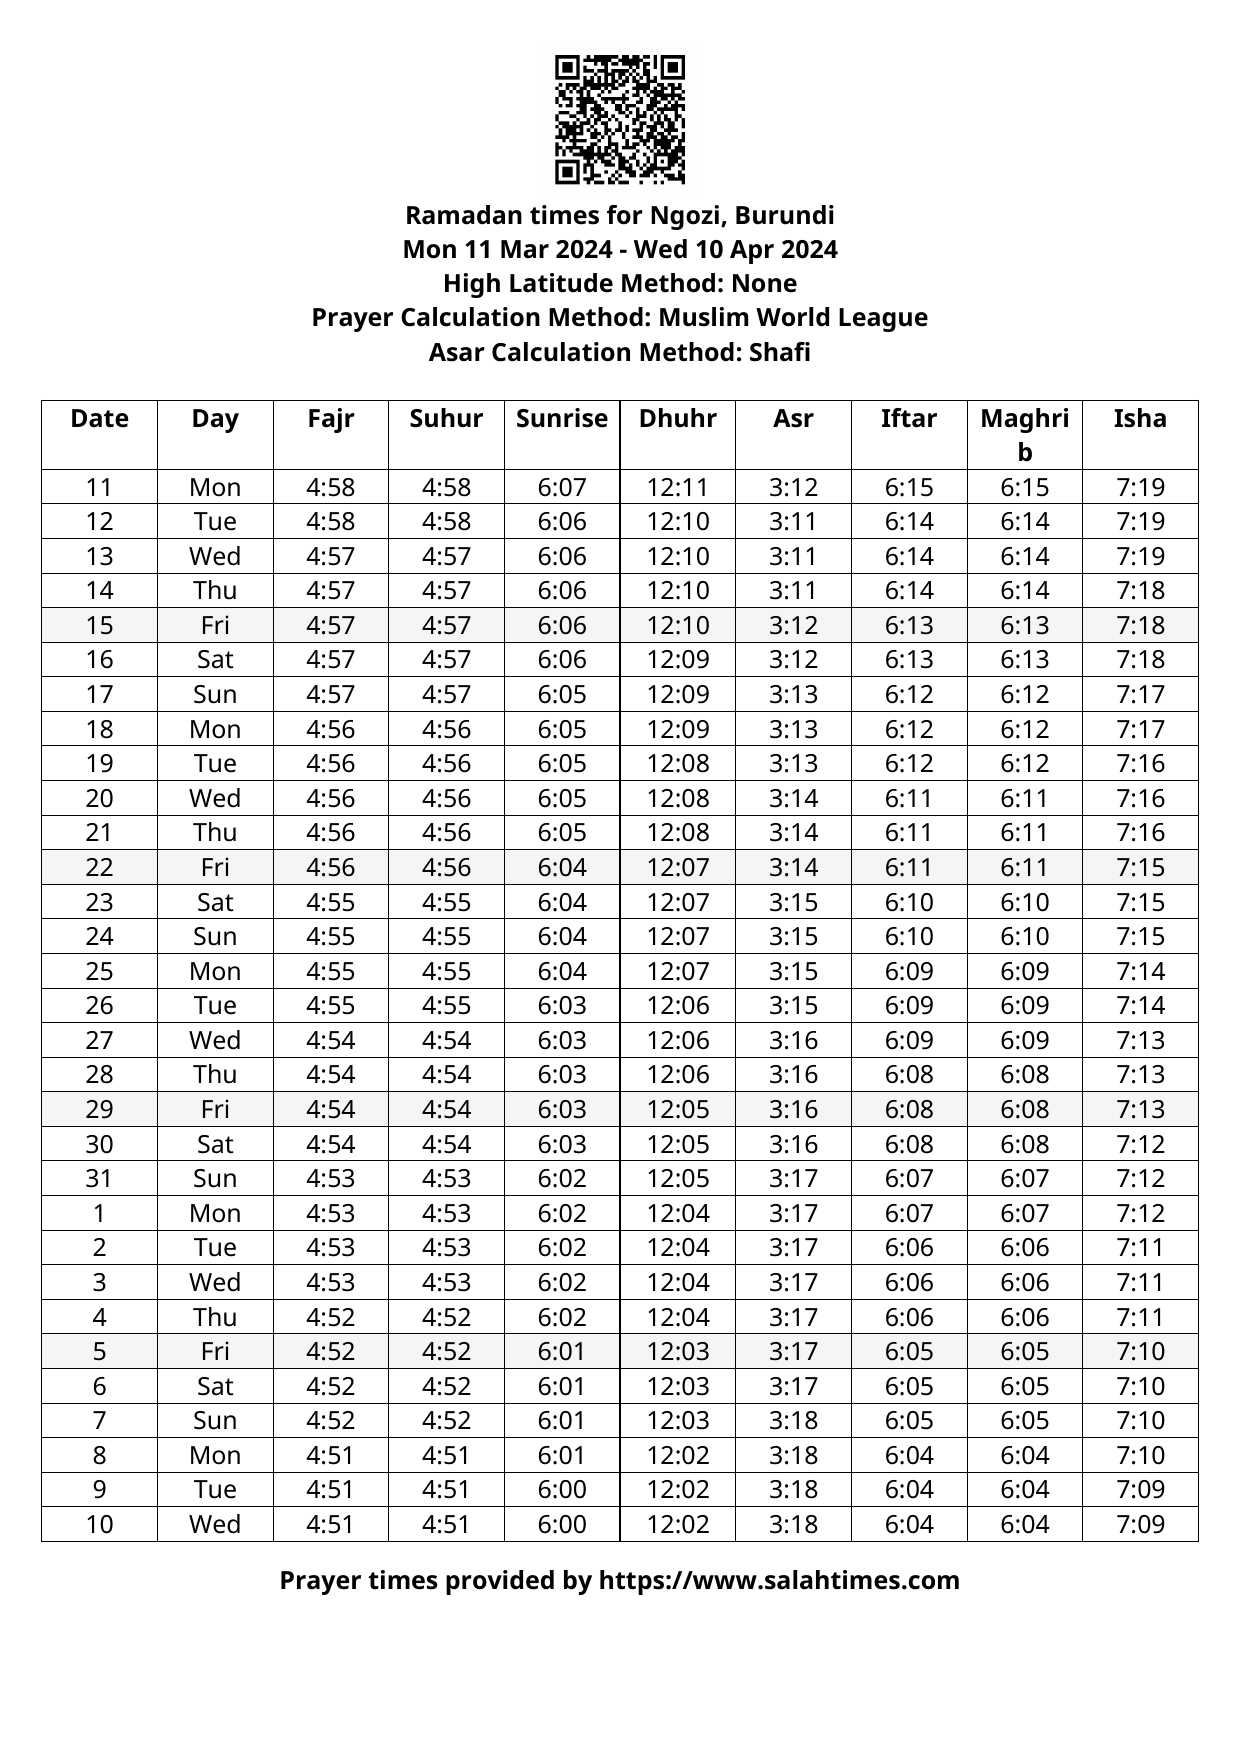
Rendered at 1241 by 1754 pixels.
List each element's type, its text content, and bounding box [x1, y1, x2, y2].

table_cell 16 [42, 643, 157, 676]
table_cell 6:02 [505, 1300, 619, 1333]
table_cell 6:05 [505, 816, 619, 849]
table_cell 3:14 [736, 816, 851, 849]
table_cell 12:10 [621, 539, 735, 572]
table_cell 6:14 [852, 504, 967, 538]
table_cell 6:04 [505, 919, 619, 953]
table_cell 12:07 [621, 850, 735, 884]
table_cell 7:13 [1083, 1058, 1198, 1091]
table_cell 6:02 [505, 1265, 619, 1299]
table_cell 6:05 [505, 781, 619, 814]
table_cell 4:57 [389, 608, 504, 642]
table_cell 6:10 [968, 885, 1082, 918]
table_cell 6:11 [968, 850, 1082, 884]
table_cell 7:17 [1083, 677, 1198, 711]
text Prayer Calculation Method: Muslim World League [42, 300, 1198, 334]
table_cell 10 [42, 1507, 157, 1541]
table_cell 7:18 [1083, 643, 1198, 676]
table_cell 4:58 [274, 504, 388, 538]
table_cell 6:14 [852, 574, 967, 607]
table_cell 6:05 [505, 712, 619, 745]
table_cell Sat [158, 1127, 273, 1160]
table_cell 4:52 [389, 1334, 504, 1368]
table_cell 7:14 [1083, 954, 1198, 987]
table_cell 4:56 [274, 746, 388, 780]
table_cell 4:56 [389, 850, 504, 884]
table_cell 4:58 [389, 504, 504, 538]
table_cell 3:17 [736, 1334, 851, 1368]
table_cell 22 [42, 850, 157, 884]
table_cell 6:15 [968, 470, 1082, 503]
table_cell 4:54 [389, 1058, 504, 1091]
table_cell 3:18 [736, 1404, 851, 1437]
table_cell Fri [158, 1334, 273, 1368]
table_cell 6:12 [852, 712, 967, 745]
table_cell 7:19 [1083, 539, 1198, 572]
table_cell 4:56 [389, 781, 504, 814]
table_cell 6:03 [505, 1127, 619, 1160]
table_cell 6:07 [505, 470, 619, 503]
table_cell 3:14 [736, 850, 851, 884]
table_cell 7:12 [1083, 1161, 1198, 1195]
table_cell 6:07 [968, 1161, 1082, 1195]
table_cell Tue [158, 746, 273, 780]
table_cell 7:09 [1083, 1473, 1198, 1506]
table_cell 7:10 [1083, 1438, 1198, 1472]
table_cell 12:07 [621, 919, 735, 953]
table_cell 4:54 [274, 1058, 388, 1091]
table_cell Thu [158, 574, 273, 607]
table_cell 8 [42, 1438, 157, 1472]
table_header Isha [1083, 401, 1198, 469]
text High Latitude Method: None [42, 266, 1198, 300]
table_cell 7:09 [1083, 1507, 1198, 1541]
table_cell 7:11 [1083, 1300, 1198, 1333]
table_header Fajr [274, 401, 388, 469]
table_cell 12:02 [621, 1438, 735, 1472]
table_cell 3:18 [736, 1438, 851, 1472]
table_cell 6:06 [505, 643, 619, 676]
table_cell 12:02 [621, 1507, 735, 1541]
table_cell 12:04 [621, 1231, 735, 1264]
table_cell 4:57 [389, 574, 504, 607]
table_cell 6:14 [968, 574, 1082, 607]
table_cell 12:04 [621, 1196, 735, 1229]
table_cell 6:04 [968, 1438, 1082, 1472]
table_cell 6:03 [505, 1058, 619, 1091]
table_cell 12:03 [621, 1404, 735, 1437]
table_cell 19 [42, 746, 157, 780]
table_cell 12:08 [621, 746, 735, 780]
table_cell 6:06 [505, 608, 619, 642]
table_cell 3:13 [736, 746, 851, 780]
table_cell 6:09 [968, 1023, 1082, 1057]
table_cell 3:15 [736, 954, 851, 987]
table_cell 4:53 [274, 1231, 388, 1264]
table_cell 7:16 [1083, 746, 1198, 780]
table_cell 4:51 [389, 1507, 504, 1541]
table_cell 6:13 [852, 643, 967, 676]
table_cell 6:06 [505, 574, 619, 607]
table_cell 6:04 [505, 850, 619, 884]
table_cell Sun [158, 919, 273, 953]
table_cell 4:56 [274, 712, 388, 745]
table_cell 6:05 [505, 746, 619, 780]
table_cell 3:13 [736, 677, 851, 711]
table_cell 4:53 [274, 1161, 388, 1195]
table_cell 6:06 [968, 1265, 1082, 1299]
table_cell 6:05 [968, 1334, 1082, 1368]
table_cell Tue [158, 504, 273, 538]
table_cell 6:02 [505, 1161, 619, 1195]
table_cell 12:07 [621, 954, 735, 987]
table_cell 6:05 [968, 1404, 1082, 1437]
table_cell 6:01 [505, 1334, 619, 1368]
table_cell 6:14 [968, 539, 1082, 572]
table_cell 12:03 [621, 1334, 735, 1368]
table_cell 3:14 [736, 781, 851, 814]
table_cell 7:19 [1083, 470, 1198, 503]
table_cell 12:08 [621, 816, 735, 849]
table_cell 4 [42, 1300, 157, 1333]
table_cell 28 [42, 1058, 157, 1091]
table_cell 6:00 [505, 1507, 619, 1541]
table_cell 6:14 [852, 539, 967, 572]
table_header Sunrise [505, 401, 619, 469]
table_cell 4:54 [389, 1127, 504, 1160]
table_cell 3:12 [736, 608, 851, 642]
table_cell Thu [158, 816, 273, 849]
table_cell 6:04 [968, 1507, 1082, 1541]
table_cell Sat [158, 643, 273, 676]
table_cell 4:53 [389, 1196, 504, 1229]
table_cell 6:13 [968, 643, 1082, 676]
table_cell 6:06 [968, 1300, 1082, 1333]
table_cell 6:03 [505, 989, 619, 1022]
table_cell 4:53 [274, 1265, 388, 1299]
table_cell 6:02 [505, 1196, 619, 1229]
table_cell 4:56 [274, 781, 388, 814]
table_cell 24 [42, 919, 157, 953]
table_cell 4:56 [274, 816, 388, 849]
table_cell 6:01 [505, 1404, 619, 1437]
table_cell 4:55 [274, 954, 388, 987]
table_cell 6:10 [852, 885, 967, 918]
table_cell 4:57 [274, 539, 388, 572]
table_cell 12 [42, 504, 157, 538]
table_cell 12:04 [621, 1265, 735, 1299]
table_cell Tue [158, 1231, 273, 1264]
table_cell 6:01 [505, 1369, 619, 1402]
table_cell 4:52 [389, 1404, 504, 1437]
table_cell 7:11 [1083, 1231, 1198, 1264]
table_cell 4:57 [389, 539, 504, 572]
table_cell 21 [42, 816, 157, 849]
table_cell 4:53 [389, 1265, 504, 1299]
table_cell 4:57 [274, 574, 388, 607]
table_cell 4:51 [274, 1507, 388, 1541]
table_cell 6:12 [852, 746, 967, 780]
table_cell 6:00 [505, 1473, 619, 1506]
table_cell 6:09 [968, 954, 1082, 987]
table_cell 2 [42, 1231, 157, 1264]
table_cell 4:52 [274, 1404, 388, 1437]
table_cell 4:54 [274, 1092, 388, 1126]
table_cell 6:05 [852, 1404, 967, 1437]
table_cell 6:13 [968, 608, 1082, 642]
table_cell Mon [158, 1438, 273, 1472]
table_cell Fri [158, 850, 273, 884]
table_cell 4:52 [274, 1300, 388, 1333]
text Ramadan times for Ngozi, Burundi [42, 198, 1198, 232]
table_cell 4:55 [389, 885, 504, 918]
table_cell 18 [42, 712, 157, 745]
table_cell 6:13 [852, 608, 967, 642]
table_cell Mon [158, 712, 273, 745]
table_cell 12:09 [621, 643, 735, 676]
table_cell Sun [158, 1161, 273, 1195]
table_cell 12:06 [621, 1023, 735, 1057]
table_cell 3:17 [736, 1369, 851, 1402]
table_cell 1 [42, 1196, 157, 1229]
table_cell 4:54 [274, 1127, 388, 1160]
table_cell Tue [158, 1473, 273, 1506]
table_cell 6:09 [852, 954, 967, 987]
table_cell 6:15 [852, 470, 967, 503]
table_header Dhuhr [621, 401, 735, 469]
table_cell 11 [42, 470, 157, 503]
table_cell 4:56 [274, 850, 388, 884]
table_cell 6:11 [968, 816, 1082, 849]
table_cell 6:10 [968, 919, 1082, 953]
table_cell 6:12 [968, 712, 1082, 745]
table_cell 6:03 [505, 1092, 619, 1126]
table_cell 6:11 [968, 781, 1082, 814]
table_cell 6:08 [852, 1092, 967, 1126]
table_cell 6:08 [852, 1127, 967, 1160]
table_cell Sat [158, 1369, 273, 1402]
table_cell 6:06 [505, 504, 619, 538]
table_cell 7:13 [1083, 1023, 1198, 1057]
table_cell 12:05 [621, 1127, 735, 1160]
table_cell 7:16 [1083, 781, 1198, 814]
table_cell 20 [42, 781, 157, 814]
table_cell 15 [42, 608, 157, 642]
table_cell 4:51 [389, 1473, 504, 1506]
table_cell 3:18 [736, 1507, 851, 1541]
table_cell 6:06 [852, 1265, 967, 1299]
table_cell 3:11 [736, 504, 851, 538]
table_cell 6:11 [852, 781, 967, 814]
table_cell 7:18 [1083, 608, 1198, 642]
table_cell 3:16 [736, 1092, 851, 1126]
table_cell 7:15 [1083, 885, 1198, 918]
table_cell 7:10 [1083, 1404, 1198, 1437]
table_cell 4:51 [274, 1473, 388, 1506]
table_cell 12:05 [621, 1092, 735, 1126]
table_cell 4:54 [389, 1092, 504, 1126]
table_cell Wed [158, 1507, 273, 1541]
table_cell Wed [158, 539, 273, 572]
table_cell Sat [158, 885, 273, 918]
table_cell 12:06 [621, 1058, 735, 1091]
table_cell 12:03 [621, 1369, 735, 1402]
table_cell 3:17 [736, 1161, 851, 1195]
table_cell 6:04 [852, 1507, 967, 1541]
table_cell 4:52 [274, 1334, 388, 1368]
table_cell Wed [158, 781, 273, 814]
table_cell 4:54 [389, 1023, 504, 1057]
table_cell 6:12 [852, 677, 967, 711]
table_cell Sun [158, 677, 273, 711]
table_cell 6:04 [852, 1438, 967, 1472]
table_cell 12:04 [621, 1300, 735, 1333]
table_cell 3:17 [736, 1231, 851, 1264]
table_cell 6:11 [852, 816, 967, 849]
table_cell 12:11 [621, 470, 735, 503]
table_cell 4:56 [389, 712, 504, 745]
table_cell Mon [158, 954, 273, 987]
text Prayer times provided by https://www.salahtimes.com [42, 1563, 1198, 1597]
table_cell Thu [158, 1300, 273, 1333]
table_header Asr [736, 401, 851, 469]
table_cell Fri [158, 1092, 273, 1126]
table_cell 7:10 [1083, 1369, 1198, 1402]
table_cell 4:55 [389, 954, 504, 987]
table_cell 4:55 [274, 989, 388, 1022]
table_cell 6:08 [968, 1058, 1082, 1091]
table_cell 12:10 [621, 608, 735, 642]
table_cell 7:16 [1083, 816, 1198, 849]
table_cell 27 [42, 1023, 157, 1057]
table_cell 6:02 [505, 1231, 619, 1264]
table_cell 6:06 [852, 1300, 967, 1333]
table_cell 6:06 [505, 539, 619, 572]
table_cell 3:16 [736, 1058, 851, 1091]
table_cell 5 [42, 1334, 157, 1368]
table_cell 7:17 [1083, 712, 1198, 745]
table_cell 3:12 [736, 470, 851, 503]
table_cell 6:03 [505, 1023, 619, 1057]
table_cell 12:10 [621, 574, 735, 607]
table_cell Sun [158, 1404, 273, 1437]
table_cell 6:09 [852, 989, 967, 1022]
table_cell 31 [42, 1161, 157, 1195]
table_cell 4:56 [389, 816, 504, 849]
table_cell 6:09 [968, 989, 1082, 1022]
table_cell 12:02 [621, 1473, 735, 1506]
table_cell 6:10 [852, 919, 967, 953]
table_cell 6:05 [505, 677, 619, 711]
table_cell 6 [42, 1369, 157, 1402]
table_cell 6:04 [505, 885, 619, 918]
table_cell 4:52 [274, 1369, 388, 1402]
table_cell 4:57 [274, 643, 388, 676]
table_cell 6:01 [505, 1438, 619, 1472]
table_cell 3 [42, 1265, 157, 1299]
table_cell 4:58 [389, 470, 504, 503]
table_cell 6:06 [968, 1231, 1082, 1264]
table_cell 3:16 [736, 1127, 851, 1160]
table_cell 13 [42, 539, 157, 572]
table_cell 4:57 [389, 677, 504, 711]
table_cell 7:12 [1083, 1127, 1198, 1160]
table_cell 3:15 [736, 989, 851, 1022]
table_cell 6:06 [852, 1231, 967, 1264]
table_cell 6:07 [968, 1196, 1082, 1229]
table_cell 7:19 [1083, 504, 1198, 538]
table_cell 4:55 [274, 919, 388, 953]
table_cell 25 [42, 954, 157, 987]
table_cell 3:13 [736, 712, 851, 745]
table_cell 7:10 [1083, 1334, 1198, 1368]
table_cell 12:06 [621, 989, 735, 1022]
table_cell 6:04 [968, 1473, 1082, 1506]
table_cell 6:12 [968, 746, 1082, 780]
table_cell 6:08 [968, 1092, 1082, 1126]
text Mon 11 Mar 2024 - Wed 10 Apr 2024 [42, 232, 1198, 266]
table_cell 7:15 [1083, 850, 1198, 884]
table_cell 6:07 [852, 1161, 967, 1195]
table_header Date [42, 401, 157, 469]
table_cell 4:53 [389, 1231, 504, 1264]
table_cell 3:18 [736, 1473, 851, 1506]
table_cell Tue [158, 989, 273, 1022]
table_cell 4:53 [274, 1196, 388, 1229]
table_cell 29 [42, 1092, 157, 1126]
table_cell 3:17 [736, 1265, 851, 1299]
table_cell 4:52 [389, 1369, 504, 1402]
table_cell 6:05 [852, 1369, 967, 1402]
table_cell 12:09 [621, 712, 735, 745]
table_cell 6:05 [968, 1369, 1082, 1402]
table_cell 6:12 [968, 677, 1082, 711]
table_cell 3:12 [736, 643, 851, 676]
table_cell 4:55 [274, 885, 388, 918]
table_cell 3:15 [736, 919, 851, 953]
table_cell 23 [42, 885, 157, 918]
picture [542, 41, 699, 198]
table_cell 3:16 [736, 1023, 851, 1057]
table_cell 7:14 [1083, 989, 1198, 1022]
table_cell 26 [42, 989, 157, 1022]
table_cell 7 [42, 1404, 157, 1437]
table_cell 12:05 [621, 1161, 735, 1195]
table_cell 4:56 [389, 746, 504, 780]
table_header Suhur [389, 401, 504, 469]
text Asar Calculation Method: Shafi [42, 334, 1198, 368]
table_header Maghrib [968, 401, 1082, 469]
table_cell 6:08 [968, 1127, 1082, 1160]
table_cell Thu [158, 1058, 273, 1091]
table_cell 4:53 [389, 1161, 504, 1195]
table_cell 3:11 [736, 574, 851, 607]
table_cell 17 [42, 677, 157, 711]
table_cell 4:51 [274, 1438, 388, 1472]
table_cell Fri [158, 608, 273, 642]
table_cell 14 [42, 574, 157, 607]
table_cell 3:17 [736, 1300, 851, 1333]
table_cell 12:07 [621, 885, 735, 918]
table_header Day [158, 401, 273, 469]
table_cell 7:11 [1083, 1265, 1198, 1299]
table_cell 7:15 [1083, 919, 1198, 953]
table_cell 7:18 [1083, 574, 1198, 607]
table_cell 12:09 [621, 677, 735, 711]
table_cell Mon [158, 1196, 273, 1229]
table_cell 6:09 [852, 1023, 967, 1057]
table_cell 7:13 [1083, 1092, 1198, 1126]
table_cell Mon [158, 470, 273, 503]
table_cell 4:58 [274, 470, 388, 503]
table_cell 3:17 [736, 1196, 851, 1229]
table_cell 6:04 [852, 1473, 967, 1506]
table_cell 3:11 [736, 539, 851, 572]
table_cell 6:04 [505, 954, 619, 987]
table_cell 4:55 [389, 989, 504, 1022]
table_cell 30 [42, 1127, 157, 1160]
table_cell 4:57 [274, 608, 388, 642]
table_header Iftar [852, 401, 967, 469]
table_cell 4:52 [389, 1300, 504, 1333]
table_cell 4:57 [274, 677, 388, 711]
table_cell 6:14 [968, 504, 1082, 538]
table_cell Wed [158, 1265, 273, 1299]
table_cell 12:10 [621, 504, 735, 538]
table_cell Wed [158, 1023, 273, 1057]
table_cell 3:15 [736, 885, 851, 918]
table_cell 12:08 [621, 781, 735, 814]
table_cell 9 [42, 1473, 157, 1506]
table_cell 4:54 [274, 1023, 388, 1057]
table_cell 6:11 [852, 850, 967, 884]
table_cell 6:08 [852, 1058, 967, 1091]
table_cell 4:57 [389, 643, 504, 676]
table_cell 7:12 [1083, 1196, 1198, 1229]
table_cell 6:07 [852, 1196, 967, 1229]
table_cell 4:51 [389, 1438, 504, 1472]
table_cell 4:55 [389, 919, 504, 953]
table_cell 6:05 [852, 1334, 967, 1368]
